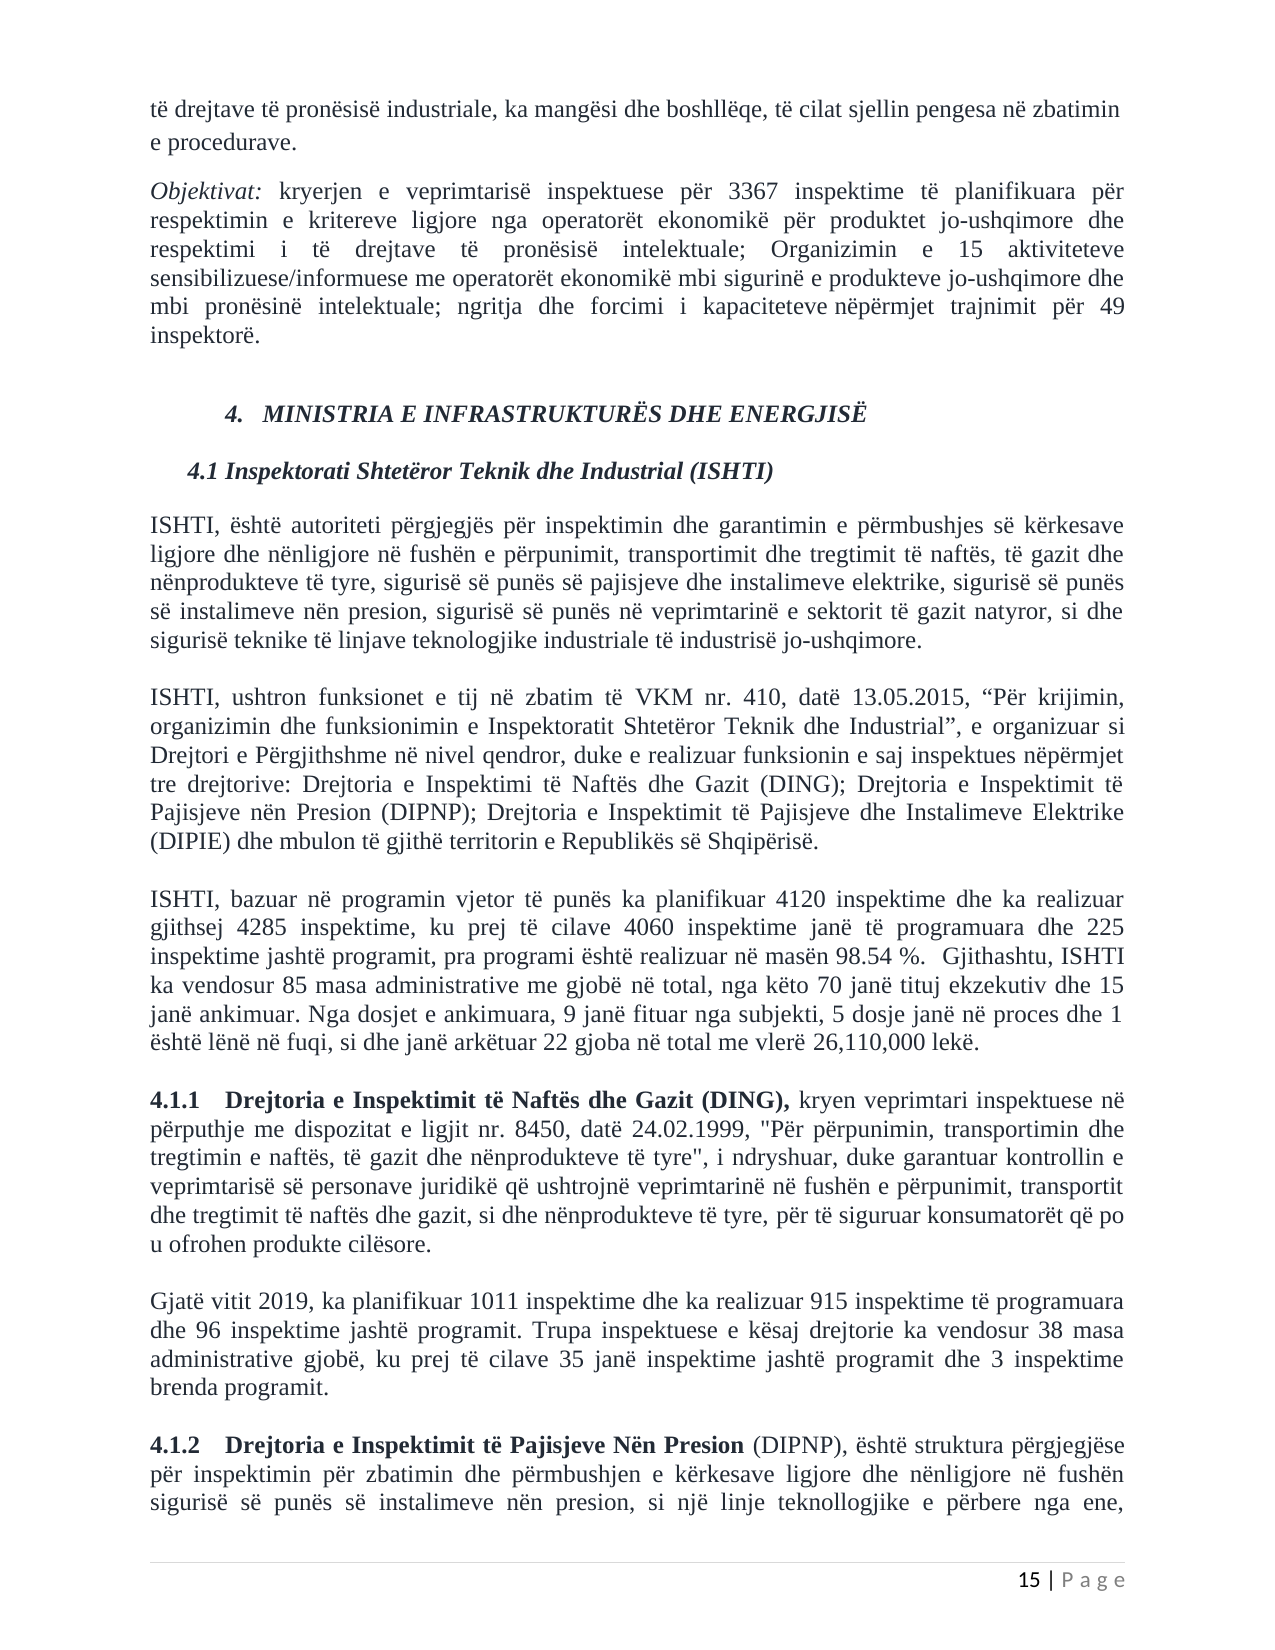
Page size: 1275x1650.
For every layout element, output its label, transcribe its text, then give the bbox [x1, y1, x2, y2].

text ISHTI, ushtron funksionet e tij në zbatim të VKM nr. 410, datë 13.05.2015, “Për krijimin, organizimin dhe funksionimin e Inspektoratit Shtetëror Teknik dhe Industrial”, e organizuar si Drejtori e Përgjithshme në nivel qendror, duke e realizuar funksionin e saj inspektues nëpërmjet tre drejtorive: Drejtoria e Inspektimi të Naftës dhe Gazit (DING); Drejtoria e Inspektimit të Pajisjeve nën Presion (DIPNP); Drejtoria e Inspektimit të Pajisjeve dhe Instalimeve Elektrike (DIPIE) dhe mbulon të gjithë territorin e Republikës së Shqipërisë. [150, 682, 1125, 855]
text Objektivat: kryerjen e veprimtarisë inspektuese për 3367 inspektime të planifikuara për respektimin e kritereve ligjore nga operatorët ekonomikë për produktet jo-ushqimore dhe respektimi i të drejtave të pronësisë intelektuale; Organizimin e 15 aktiviteteve sensibilizuese/informuese me operatorët ekonomikë mbi sigurinë e produkteve jo-ushqimore dhe mbi pronësinë intelektuale; ngritja dhe forcimi i kapaciteteve nëpërmjet trajnimit për 49 inspektorë. [150, 176, 1125, 349]
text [150, 94, 1121, 156]
text 4.1 Inspektorati Shtetëror Teknik dhe Industrial (ISHTI) [187, 456, 1125, 485]
text ISHTI, është autoriteti përgjegjës për inspektimin dhe garantimin e përmbushjes së kërkesave ligjore dhe nënligjore në fushën e përpunimit, transportimit dhe tregtimit të naftës, të gazit dhe nënprodukteve të tyre, sigurisë së punës së pajisjeve dhe instalimeve elektrike, sigurisë së punës së instalimeve nën presion, sigurisë së punës në veprimtarinë e sektorit të gazit natyror, si dhe sigurisë teknike të linjave teknologjike industriale të industrisë jo-ushqimore. [150, 510, 1125, 654]
text 4.1.1 Drejtoria e Inspektimit të Naftës dhe Gazit (DING), kryen veprimtari inspektuese në përputhje me dispozitat e ligjit nr. 8450, datë 24.02.1999, "Për përpunimin, transportimin dhe tregtimin e naftës, të gazit dhe nënprodukteve të tyre", i ndryshuar, duke garantuar kontrollin e veprimtarisë së personave juridikë që ushtrojnë veprimtarinë në fushën e përpunimit, transportit dhe tregtimit të naftës dhe gazit, si dhe nënprodukteve të tyre, për të siguruar konsumatorët që po u ofrohen produkte cilësore. [150, 1085, 1125, 1257]
list MINISTRIA E INFRASTRUKTURËS DHE ENERGJISË [225, 399, 1125, 427]
text ISHTI, bazuar në programin vjetor të punës ka planifikuar 4120 inspektime dhe ka realizuar gjithsej 4285 inspektime, ku prej të cilave 4060 inspektime janë të programuara dhe 225 inspektime jashtë programit, pra programi është realizuar në masën 98.54 %. Gjithashtu, ISHTI ka vendosur 85 masa administrative me gjobë në total, nga këto 70 janë tituj ekzekutiv dhe 15 janë ankimuar. Nga dosjet e ankimuara, 9 janë fituar nga subjekti, 5 dosje janë në proces dhe 1 është lënë në fuqi, si dhe janë arkëtuar 22 gjoba në total me vlerë 26,110,000 lekë. [150, 884, 1125, 1056]
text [150, 1430, 1125, 1516]
text Gjatë vitit 2019, ka planifikuar 1011 inspektime dhe ka realizuar 915 inspektime të programuara dhe 96 inspektime jashtë programit. Trupa inspektuese e kësaj drejtorie ka vendosur 38 masa administrative gjobë, ku prej të cilave 35 janë inspektime jashtë programit dhe 3 inspektime brenda programit. [150, 1286, 1125, 1401]
